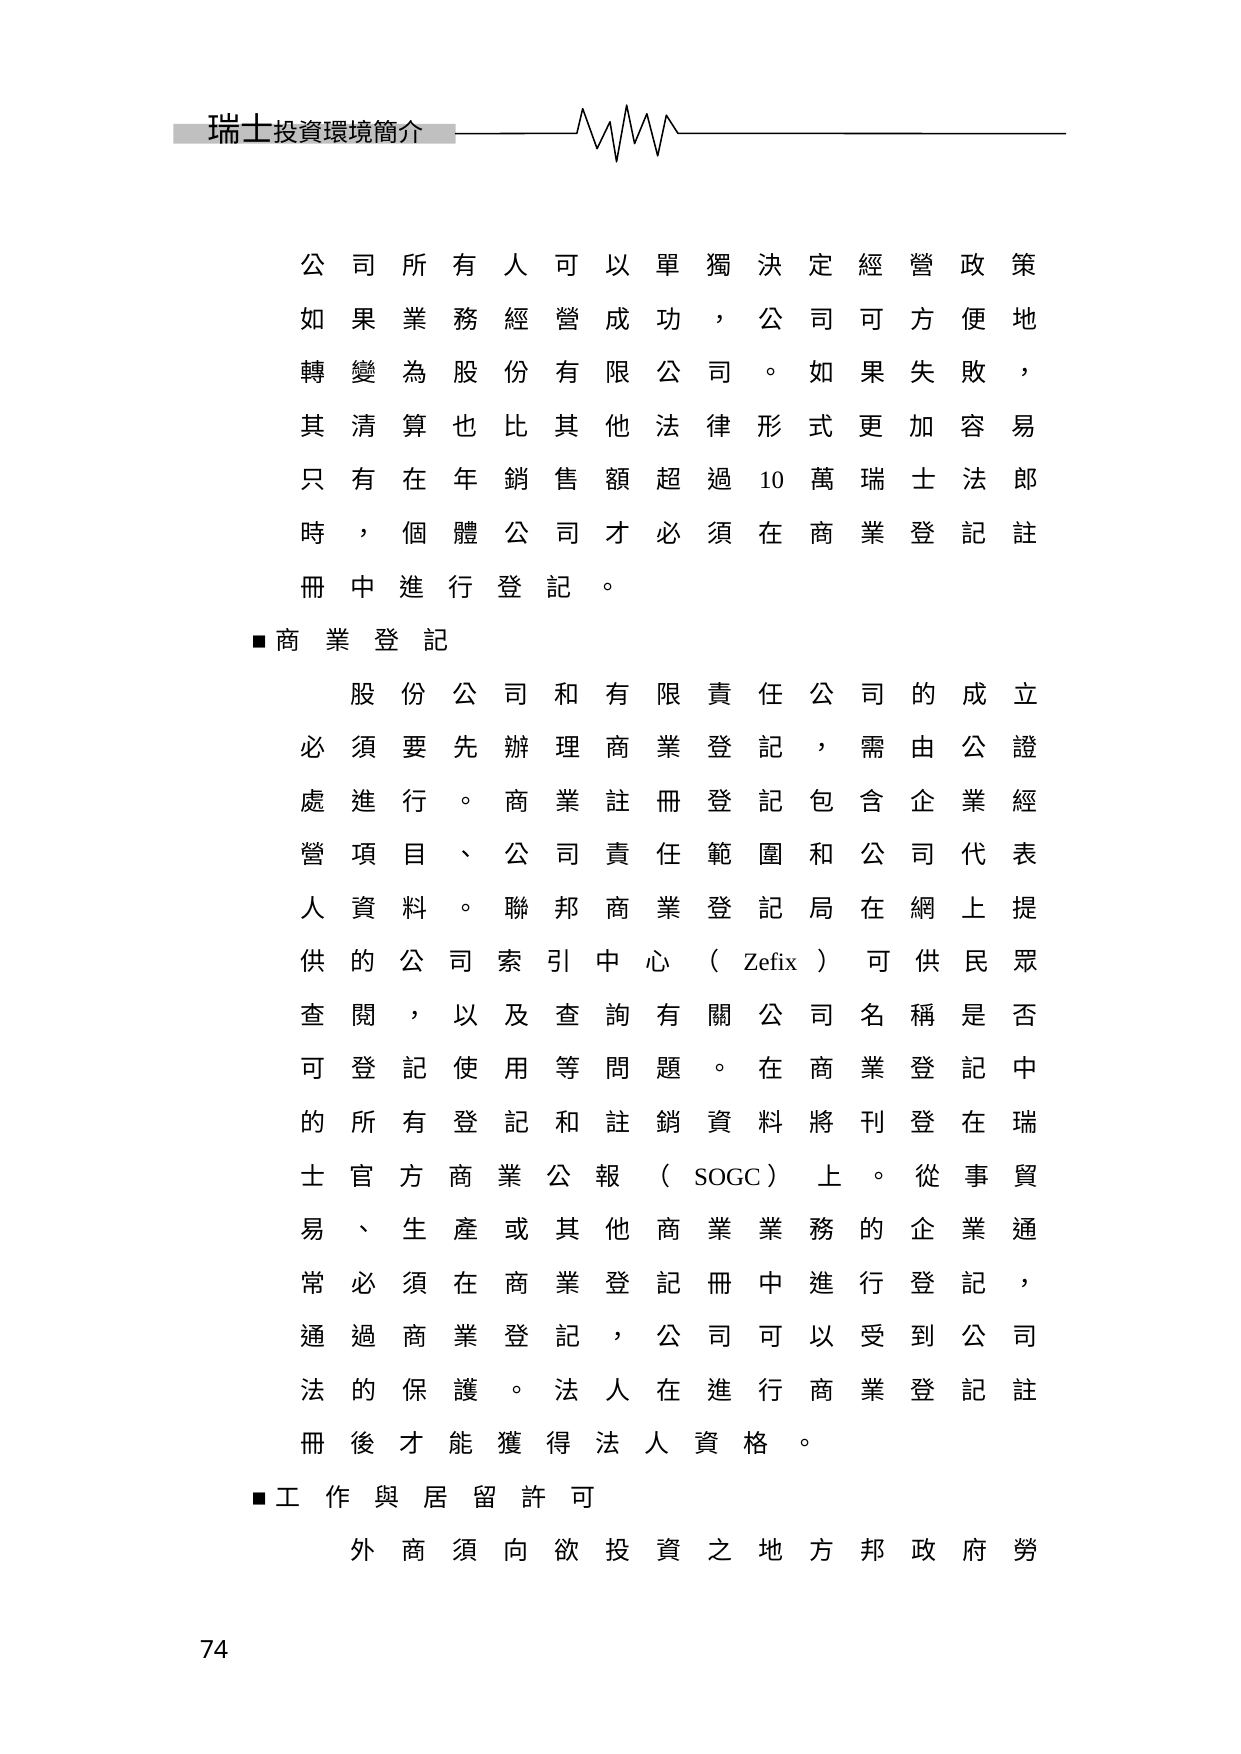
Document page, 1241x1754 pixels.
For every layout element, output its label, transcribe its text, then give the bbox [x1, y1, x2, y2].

text ■ 商業登記 [228, 612, 1063, 666]
text ■ 工作與居留許可 [228, 1469, 1063, 1522]
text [276, 1522, 1063, 1576]
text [276, 237, 1063, 612]
text 股份公司和有限責任公司的成立必須要先辦理商業登記，需由公證處進行。商業註冊登記包含企業經營項目、公司責任範圍和公司代表人資料。聯邦商業登記局在網上提供的公司索引中心（Zefix）可供民眾查閱，以及查詢有關公司名稱是否可登記使用等問題。在商業登記中的所有登記和註銷資料將刊登在瑞士官方商業公報（SOGC）上。從事貿易、生產或其他商業業務的企業通常必須在商業登記冊中進行登記，通過商業登記，公司可以受到公司法的保護。法人在進行商業登記註冊後才能獲得法人資格。 [276, 666, 1063, 1469]
